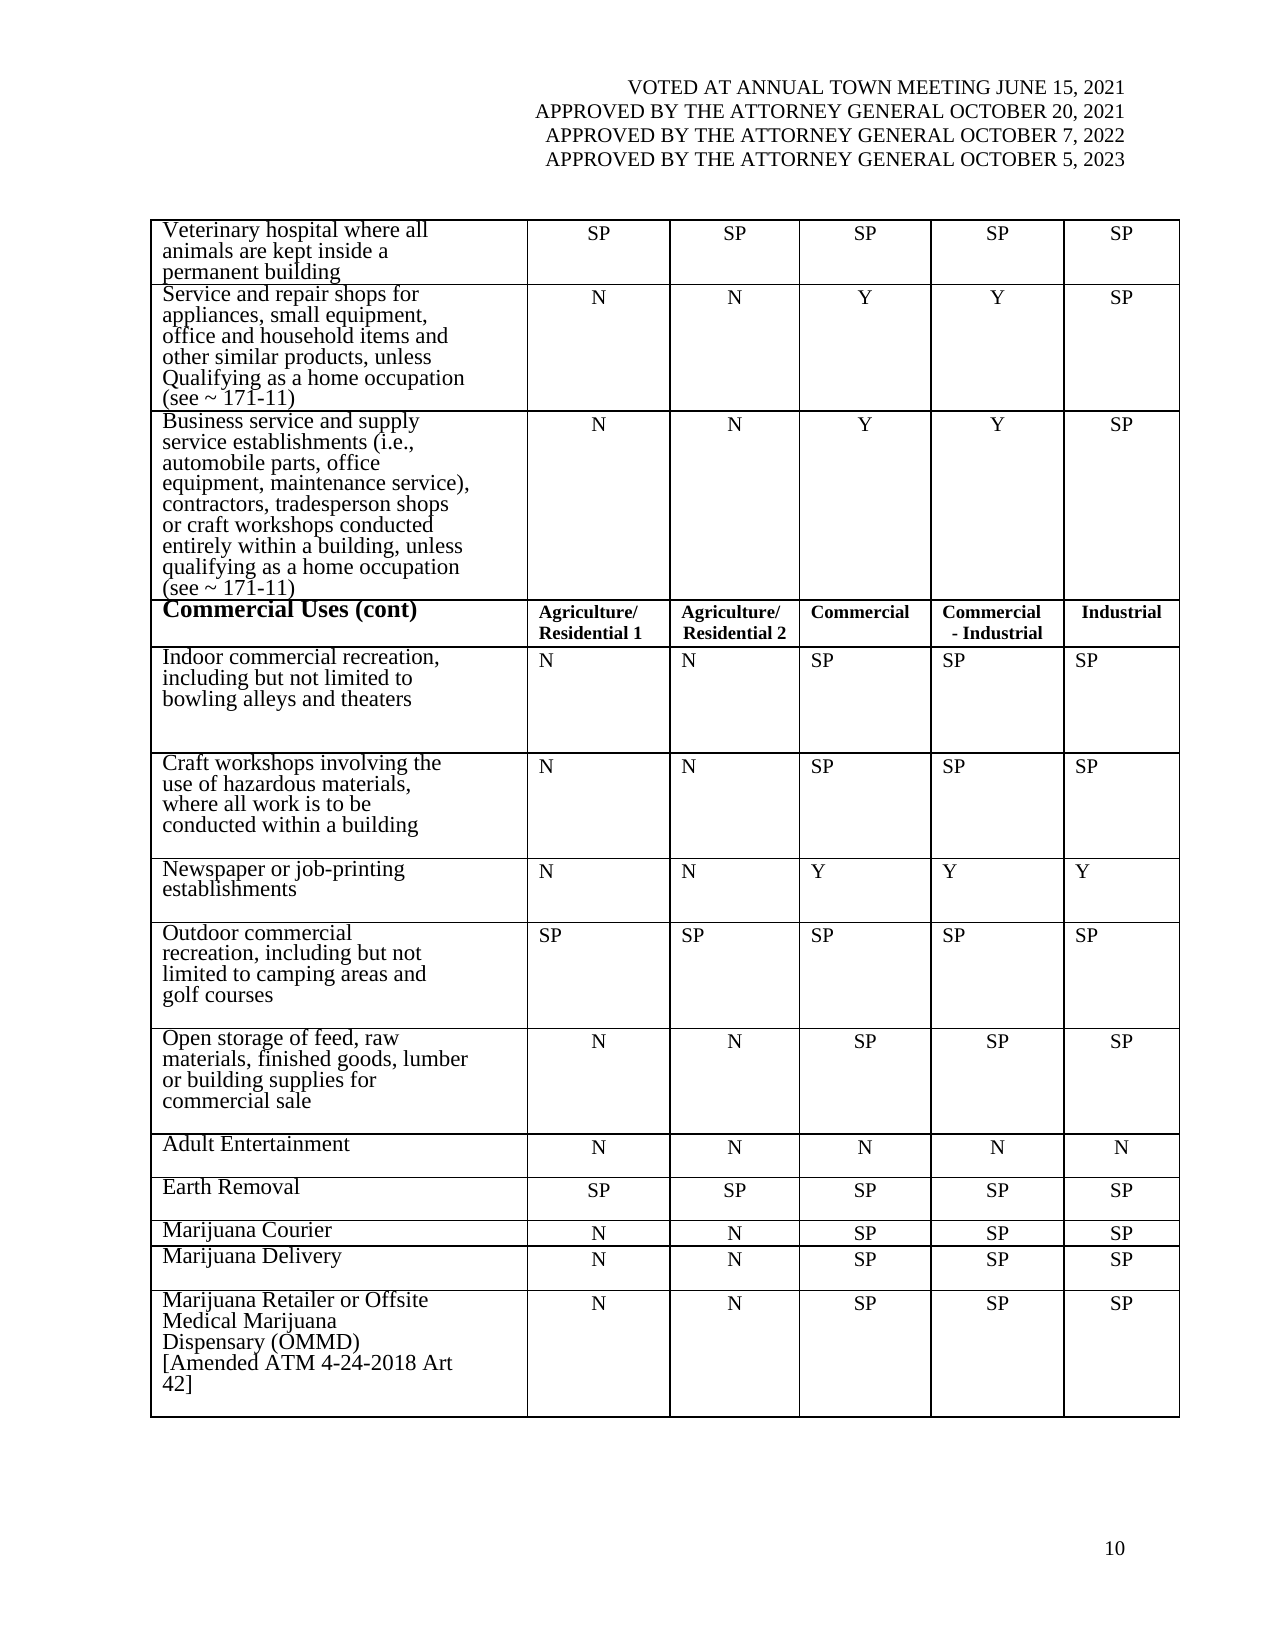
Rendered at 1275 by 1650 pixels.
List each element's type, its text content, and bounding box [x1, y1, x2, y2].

table_cell Y [932, 412, 1063, 599]
table_cell Craft workshops involving the use of hazardous materials, where all work is to be conducted within a building [152, 754, 527, 858]
table_cell SP [800, 221, 930, 283]
table_cell Agriculture/ Residential 1 [528, 601, 669, 646]
table_cell N [671, 1221, 799, 1245]
table_cell SP [932, 923, 1063, 1027]
table_cell SP [1065, 1291, 1179, 1416]
table_cell SP [1065, 412, 1179, 599]
table_cell Business service and supply service establishments (i.e., automobile parts, office equipment, maintenance service), contractors, tradesperson shops or craft workshops conducted entirely within a building, unless qualifying as a home occupation (see ~ 171-11) [152, 412, 527, 599]
table_cell N [671, 1029, 799, 1133]
table_cell SP [932, 1221, 1063, 1245]
table_cell Service and repair shops for appliances, small equipment, office and household items and other similar products, unless Qualifying as a home occupation (see ~ 171-11) [152, 285, 527, 410]
table_cell SP [800, 1247, 930, 1290]
table_cell N [671, 1247, 799, 1290]
table_cell SP [1065, 648, 1179, 752]
table_cell N [1065, 1135, 1179, 1176]
table_cell Marijuana Courier [152, 1221, 527, 1245]
table_cell SP [800, 648, 930, 752]
table_cell N [528, 1247, 669, 1290]
table_cell SP [800, 1291, 930, 1416]
table_cell SP [800, 1029, 930, 1133]
table_cell Marijuana Delivery [152, 1247, 527, 1290]
table_cell SP [1065, 1247, 1179, 1290]
table_cell N [671, 285, 799, 410]
table_cell SP [932, 1178, 1063, 1220]
table_cell Adult Entertainment [152, 1135, 527, 1176]
table_cell SP [932, 648, 1063, 752]
table_cell N [671, 412, 799, 599]
table_cell N [528, 754, 669, 858]
table_cell SP [800, 1221, 930, 1245]
table_cell N [528, 1029, 669, 1133]
table_cell N [671, 648, 799, 752]
table_cell Earth Removal [152, 1178, 527, 1220]
table_cell Commercial [800, 601, 930, 646]
table_cell SP [1065, 1178, 1179, 1220]
table_cell N [800, 1135, 930, 1176]
table_cell Y [800, 412, 930, 599]
table_cell N [528, 412, 669, 599]
table_cell SP [932, 1247, 1063, 1290]
table_cell SP [528, 221, 669, 283]
table_cell SP [800, 923, 930, 1027]
table_cell Y [1065, 859, 1179, 922]
table_cell Commercial - Industrial [932, 601, 1063, 646]
table_cell SP [671, 923, 799, 1027]
table_cell SP [932, 221, 1063, 283]
table_cell SP [671, 221, 799, 283]
table_cell N [528, 1221, 669, 1245]
table_cell SP [528, 1178, 669, 1220]
table_cell Indoor commercial recreation, including but not limited to bowling alleys and theaters [152, 648, 527, 752]
table_cell SP [1065, 1221, 1179, 1245]
table_cell Y [800, 285, 930, 410]
table_cell N [671, 1135, 799, 1176]
table_cell Newspaper or job-printing establishments [152, 859, 527, 922]
table_cell Agriculture/ Residential 2 [671, 601, 799, 646]
table_cell N [671, 1291, 799, 1416]
table_cell N [528, 859, 669, 922]
table_cell Open storage of feed, raw materials, finished goods, lumber or building supplies for commercial sale [152, 1029, 527, 1133]
table_cell N [528, 1135, 669, 1176]
table_cell Veterinary hospital where all animals are kept inside a permanent building [152, 221, 527, 283]
table_cell Y [800, 859, 930, 922]
table_cell N [528, 285, 669, 410]
table_cell Marijuana Retailer or Offsite Medical Marijuana Dispensary (OMMD) [Amended ATM 4-24-2018 Art 42] [152, 1291, 527, 1416]
table_cell N [671, 754, 799, 858]
table_cell N [528, 1291, 669, 1416]
table_cell Outdoor commercial recreation, including but not limited to camping areas and golf courses [152, 923, 527, 1027]
table_cell SP [1065, 1029, 1179, 1133]
table_cell SP [1065, 285, 1179, 410]
table_cell Industrial [1065, 601, 1179, 646]
table_cell SP [1065, 221, 1179, 283]
table_cell SP [1065, 923, 1179, 1027]
table_cell Y [932, 859, 1063, 922]
table_cell N [671, 859, 799, 922]
table_cell SP [528, 923, 669, 1027]
table_cell SP [671, 1178, 799, 1220]
table_cell SP [932, 1291, 1063, 1416]
table_cell SP [932, 1029, 1063, 1133]
table_cell N [528, 648, 669, 752]
table_cell Y [932, 285, 1063, 410]
table_cell SP [932, 754, 1063, 858]
table_cell SP [800, 754, 930, 858]
table_cell Commercial Uses (cont) [152, 601, 527, 646]
table_cell SP [1065, 754, 1179, 858]
table_cell SP [800, 1178, 930, 1220]
table_cell N [932, 1135, 1063, 1176]
